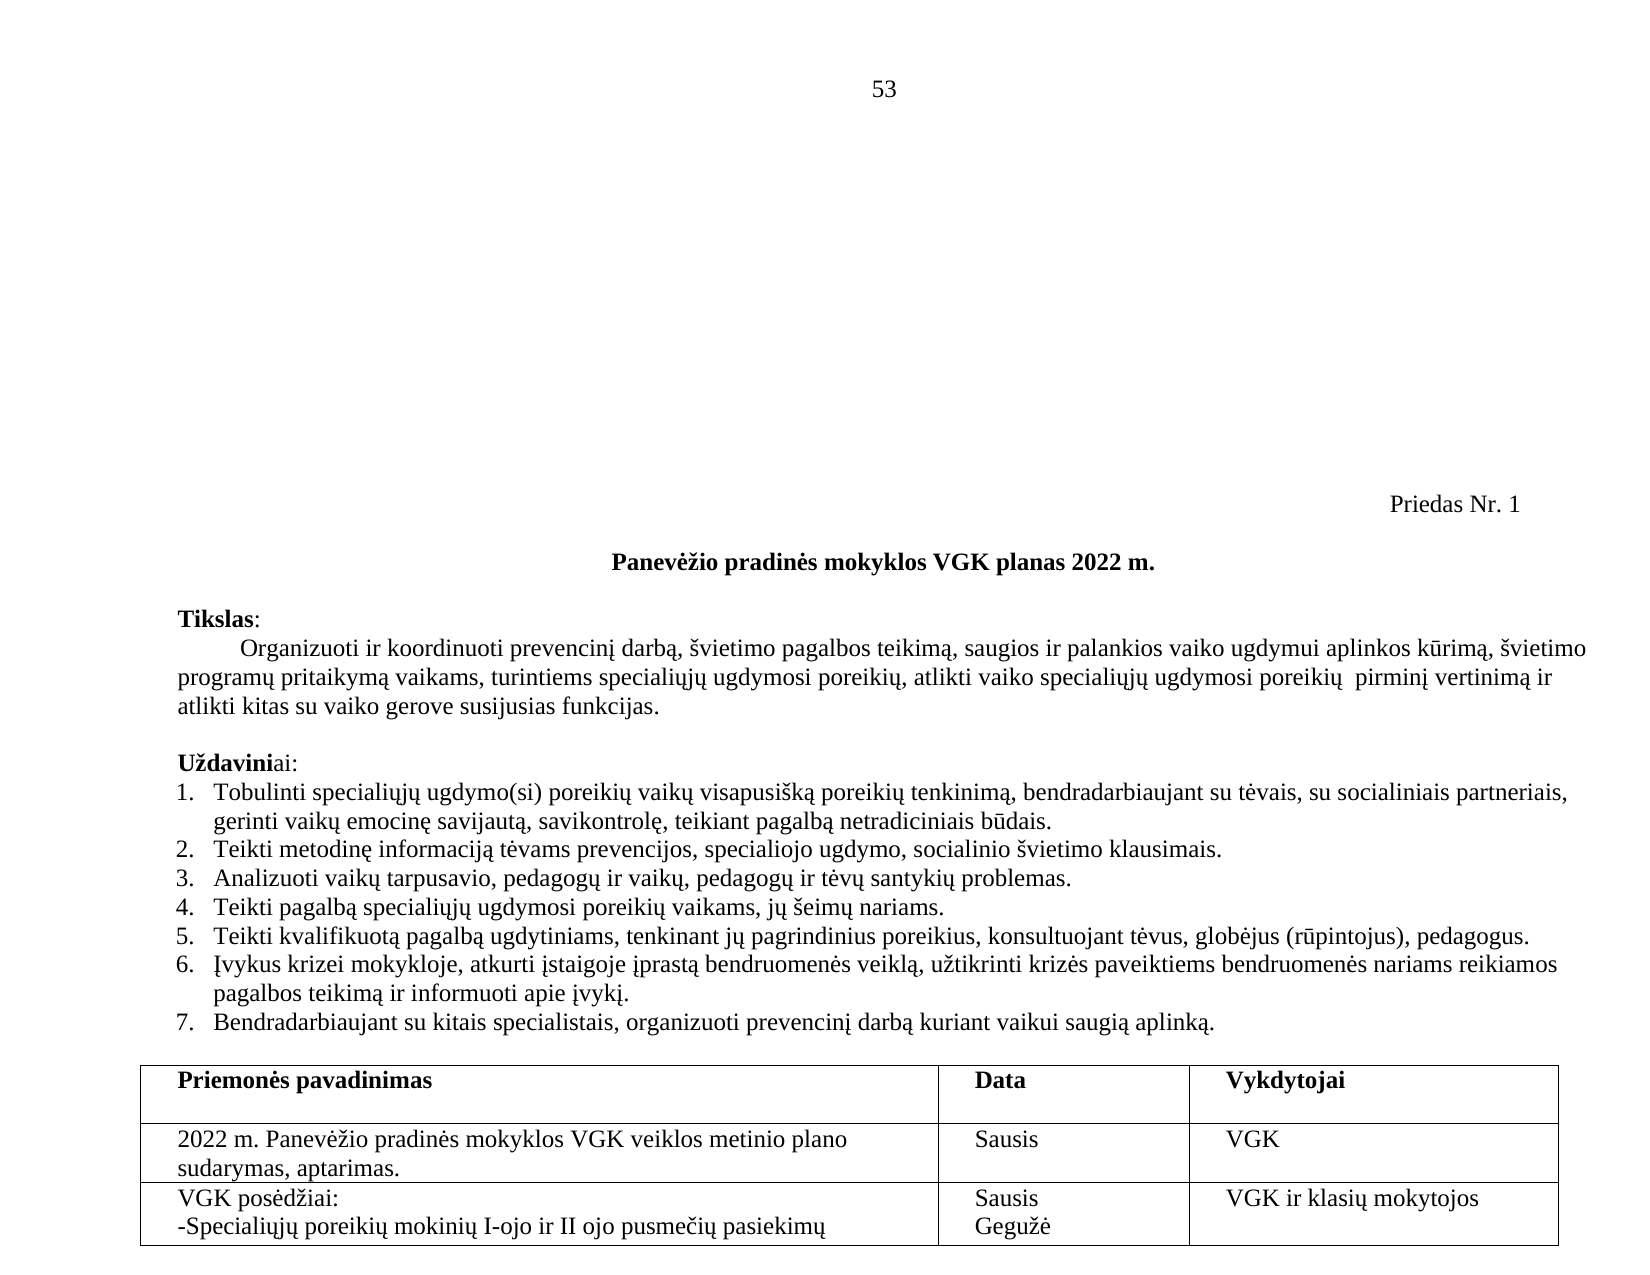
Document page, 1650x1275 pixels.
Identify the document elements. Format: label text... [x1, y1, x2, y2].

list Teikti metodinę informaciją tėvams prevencijos, specialiojo ugdymo, socialinio švietimo klausimais. [176, 834, 1614, 863]
table_cell VGK [1190, 1124, 1558, 1182]
table_cell 2022 m. Panevėžio pradinės mokyklos VGK veiklos metinio plano sudarymas, aptarimas. [141, 1124, 938, 1182]
list Tobulinti specialiųjų ugdymo(si) poreikių vaikų visapusišką poreikių tenkinimą, bendradarbiaujant su tėvais, su socialiniais partneriais, gerinti vaikų emocinę savijautą, savikontrolę, teikiant pagalbą netradiciniais būdais. [176, 777, 1614, 834]
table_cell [1190, 1183, 1558, 1245]
table_header Priemonės pavadinimas [141, 1066, 938, 1123]
list Įvykus krizei mokykloje, atkurti įstaigoje įprastą bendruomenės veiklą, užtikrinti krizės paveiktiems bendruomenės nariams reikiamos pagalbos teikimą ir informuoti apie įvykį. [176, 949, 1614, 1007]
text Uždaviniai: [177, 748, 1614, 777]
list Analizuoti vaikų tarpusavio, pedagogų ir vaikų, pedagogų ir tėvų santykių problemas. [176, 863, 1614, 892]
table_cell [141, 1183, 938, 1245]
list Bendradarbiaujant su kitais specialistais, organizuoti prevencinį darbą kuriant vaikui saugią aplinką. [176, 1007, 1614, 1036]
text Organizuoti ir koordinuoti prevencinį darbą, švietimo pagalbos teikimą, saugios ir palankios vaiko ugdymui aplinkos kūrimą, švietimo programų pritaikymą vaikams, turintiems specialiųjų ugdymosi poreikių, atlikti vaiko specialiųjų ugdymosi poreikių pirminį vertinimą ir atlikti kitas su vaiko gerove susijusias funkcijas. [177, 633, 1614, 719]
list Teikti pagalbą specialiųjų ugdymosi poreikių vaikams, jų šeimų nariams. [176, 892, 1614, 921]
text Priedas Nr. 1 [152, 489, 1614, 518]
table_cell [939, 1183, 1189, 1245]
list Teikti kvalifikuotą pagalbą ugdytiniams, tenkinant jų pagrindinius poreikius, konsultuojant tėvus, globėjus (rūpintojus), pedagogus. [176, 921, 1614, 949]
text Panevėžio pradinės mokyklos VGK planas 2022 m. [152, 547, 1614, 576]
text Tikslas: [177, 604, 1614, 633]
table_header Data [939, 1066, 1189, 1123]
table_header Vykdytojai [1190, 1066, 1558, 1123]
table_cell Sausis [939, 1124, 1189, 1182]
